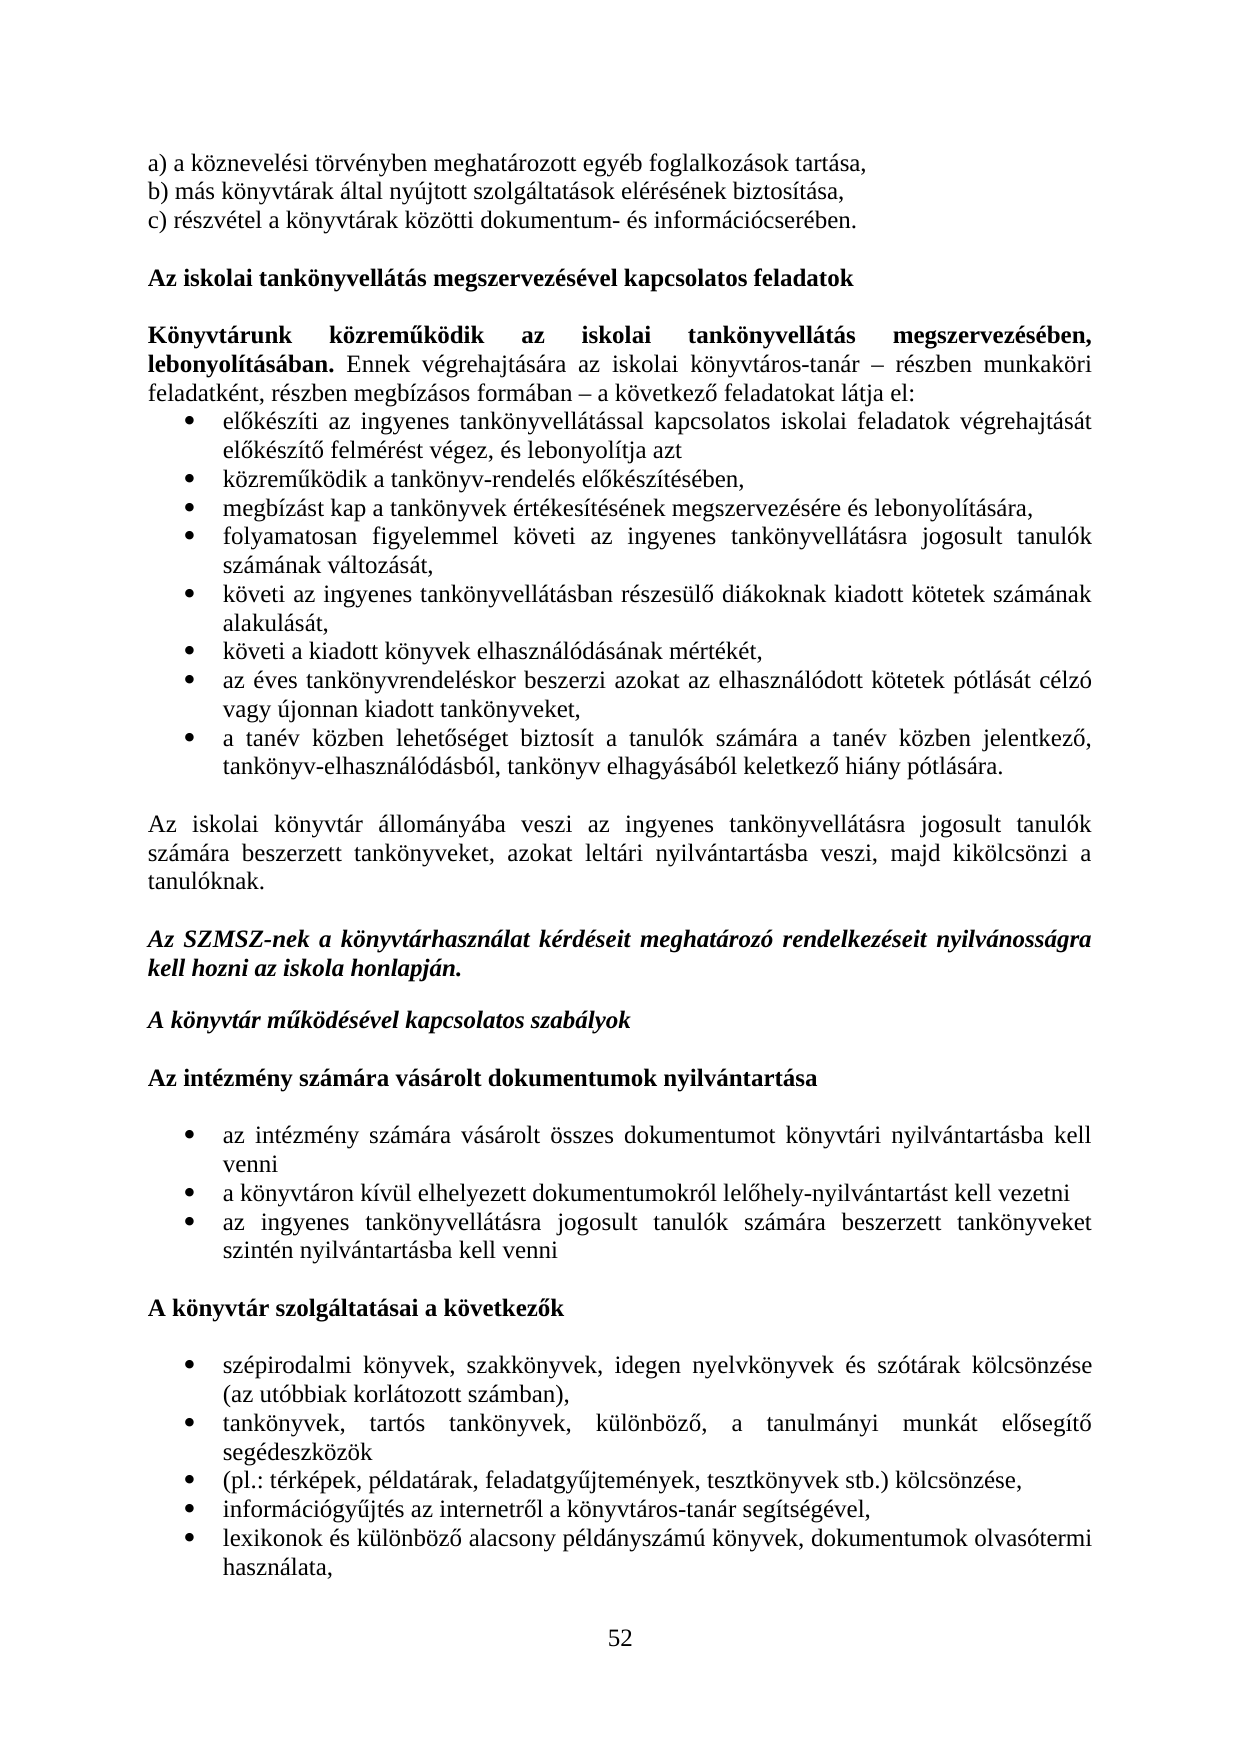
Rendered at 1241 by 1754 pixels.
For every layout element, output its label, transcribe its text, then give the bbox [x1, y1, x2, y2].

text b) más könyvtárak által nyújtott szolgáltatások elérésének biztosítása, [148, 176, 1093, 205]
list közreműködik a tankönyv-rendelés előkészítésében, [185, 464, 1093, 493]
list a könyvtáron kívül elhelyezett dokumentumokról lelőhely-nyilvántartást kell vezetni [185, 1178, 1093, 1207]
text Az iskolai tankönyvellátás megszervezésével kapcsolatos feladatok [148, 263, 1093, 291]
text a) a köznevelési törvényben meghatározott egyéb foglalkozások tartása, [148, 148, 1093, 176]
list folyamatosan figyelemmel követi az ingyenes tankönyvellátásra jogosult tanulók számának változását, [185, 521, 1093, 579]
text A könyvtár működésével kapcsolatos szabályok [148, 1005, 1093, 1034]
list az ingyenes tankönyvellátásra jogosult tanulók számára beszerzett tankönyveket szintén nyilvántartásba kell venni [185, 1207, 1093, 1264]
list az intézmény számára vásárolt összes dokumentumot könyvtári nyilvántartásba kell venni [185, 1120, 1093, 1178]
text c) részvétel a könyvtárak közötti dokumentum- és információcserében. [148, 205, 1093, 234]
list tankönyvek, tartós tankönyvek, különböző, a tanulmányi munkát elősegítő segédeszközök [185, 1408, 1093, 1465]
list megbízást kap a tankönyvek értékesítésének megszervezésére és lebonyolítására, [185, 493, 1093, 521]
list követi a kiadott könyvek elhasználódásának mértékét, [185, 636, 1093, 665]
list követi az ingyenes tankönyvellátásban részesülő diákoknak kiadott kötetek számának alakulását, [185, 579, 1093, 636]
list a tanév közben lehetőséget biztosít a tanulók számára a tanév közben jelentkező, tankönyv-elhasználódásból, tankönyv elhagyásából keletkező hiány pótlására. [185, 723, 1093, 780]
text A könyvtár szolgáltatásai a következők [148, 1293, 1093, 1322]
list (pl.: térképek, példatárak, feladatgyűjtemények, tesztkönyvek stb.) kölcsönzése, [185, 1465, 1093, 1494]
list az éves tankönyvrendeléskor beszerzi azokat az elhasználódott kötetek pótlását célzó vagy újonnan kiadott tankönyveket, [185, 665, 1093, 723]
list lexikonok és különböző alacsony példányszámú könyvek, dokumentumok olvasótermi használata, [185, 1523, 1093, 1580]
text Az iskolai könyvtár állományába veszi az ingyenes tankönyvellátásra jogosult tanulók számára beszerzett tankönyveket, azokat leltári nyilvántartásba veszi, majd kikölcsönzi a tanulóknak. [148, 809, 1093, 895]
text Az SZMSZ-nek a könyvtárhasználat kérdéseit meghatározó rendelkezéseit nyilvánosságra kell hozni az iskola honlapján. [148, 924, 1093, 981]
list információgyűjtés az internetről a könyvtáros-tanár segítségével, [185, 1494, 1093, 1523]
list előkészíti az ingyenes tankönyvellátással kapcsolatos iskolai feladatok végrehajtását előkészítő felmérést végez, és lebonyolítja azt [185, 406, 1093, 464]
text Könyvtárunk közreműködik az iskolai tankönyvellátás megszervezésében, lebonyolításában. Ennek végrehajtására az iskolai könyvtáros-tanár – részben munkaköri feladatként, részben megbízásos formában – a következő feladatokat látja el: [148, 320, 1093, 406]
text Az intézmény számára vásárolt dokumentumok nyilvántartása [148, 1063, 1093, 1092]
list szépirodalmi könyvek, szakkönyvek, idegen nyelvkönyvek és szótárak kölcsönzése (az utóbbiak korlátozott számban), [185, 1350, 1093, 1408]
